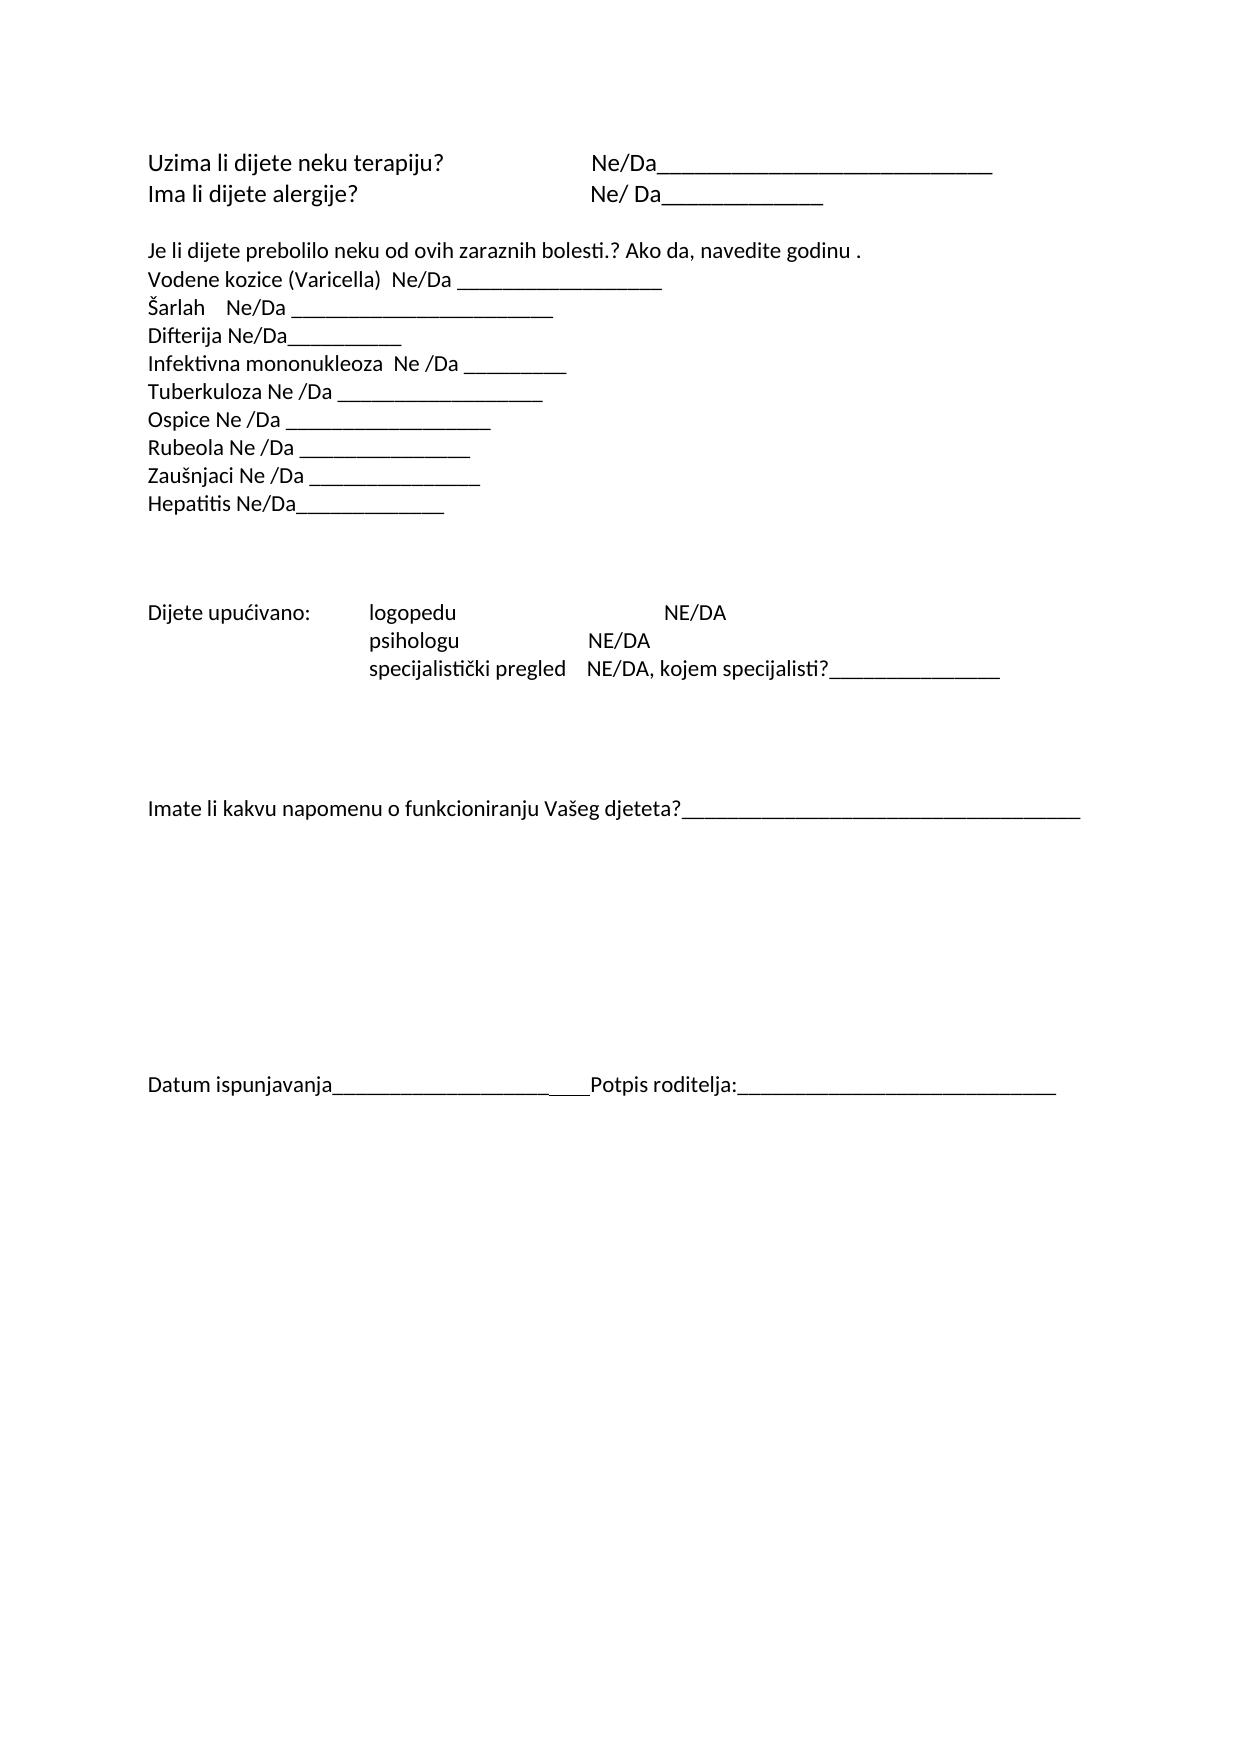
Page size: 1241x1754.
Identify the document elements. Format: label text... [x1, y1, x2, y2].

text Tuberkuloza Ne /Da __________________ [148, 377, 1093, 405]
text Ospice Ne /Da __________________ [148, 405, 1093, 433]
text Šarlah Ne/Da _______________________ [148, 293, 1093, 321]
text psihologu NE/DA [295, 626, 1093, 654]
text specijalistički pregled NE/DA, kojem specijalisti?_______________ [295, 654, 1093, 682]
text Zaušnjaci Ne /Da _______________ [148, 461, 1093, 489]
text Datum ispunjavanja___________________ Potpis roditelja:____________________________ [148, 1071, 1093, 1098]
text Difterija Ne/Da__________ [148, 321, 1093, 349]
text Imate li kakvu napomenu o funkcioniranju Vašeg djeteta?___________________________________ [148, 794, 1093, 822]
text Infektivna mononukleoza Ne /Da _________ [148, 349, 1093, 377]
text Je li dijete prebolilo neku od ovih zaraznih bolesti.? Ako da, navedite godinu . [148, 237, 1093, 265]
text Rubeola Ne /Da _______________ [148, 433, 1093, 461]
text Dijete upućivano: logopedu NE/DA [148, 598, 1093, 626]
text Hepatitis Ne/Da_____________ [148, 489, 1093, 517]
text Uzima li dijete neku terapiju? Ne/Da___________________________ [148, 148, 1093, 178]
text Vodene kozice (Varicella) Ne/Da __________________ [148, 265, 1093, 293]
text Ima li dijete alergije? Ne/ Da_____________ [148, 178, 1093, 209]
